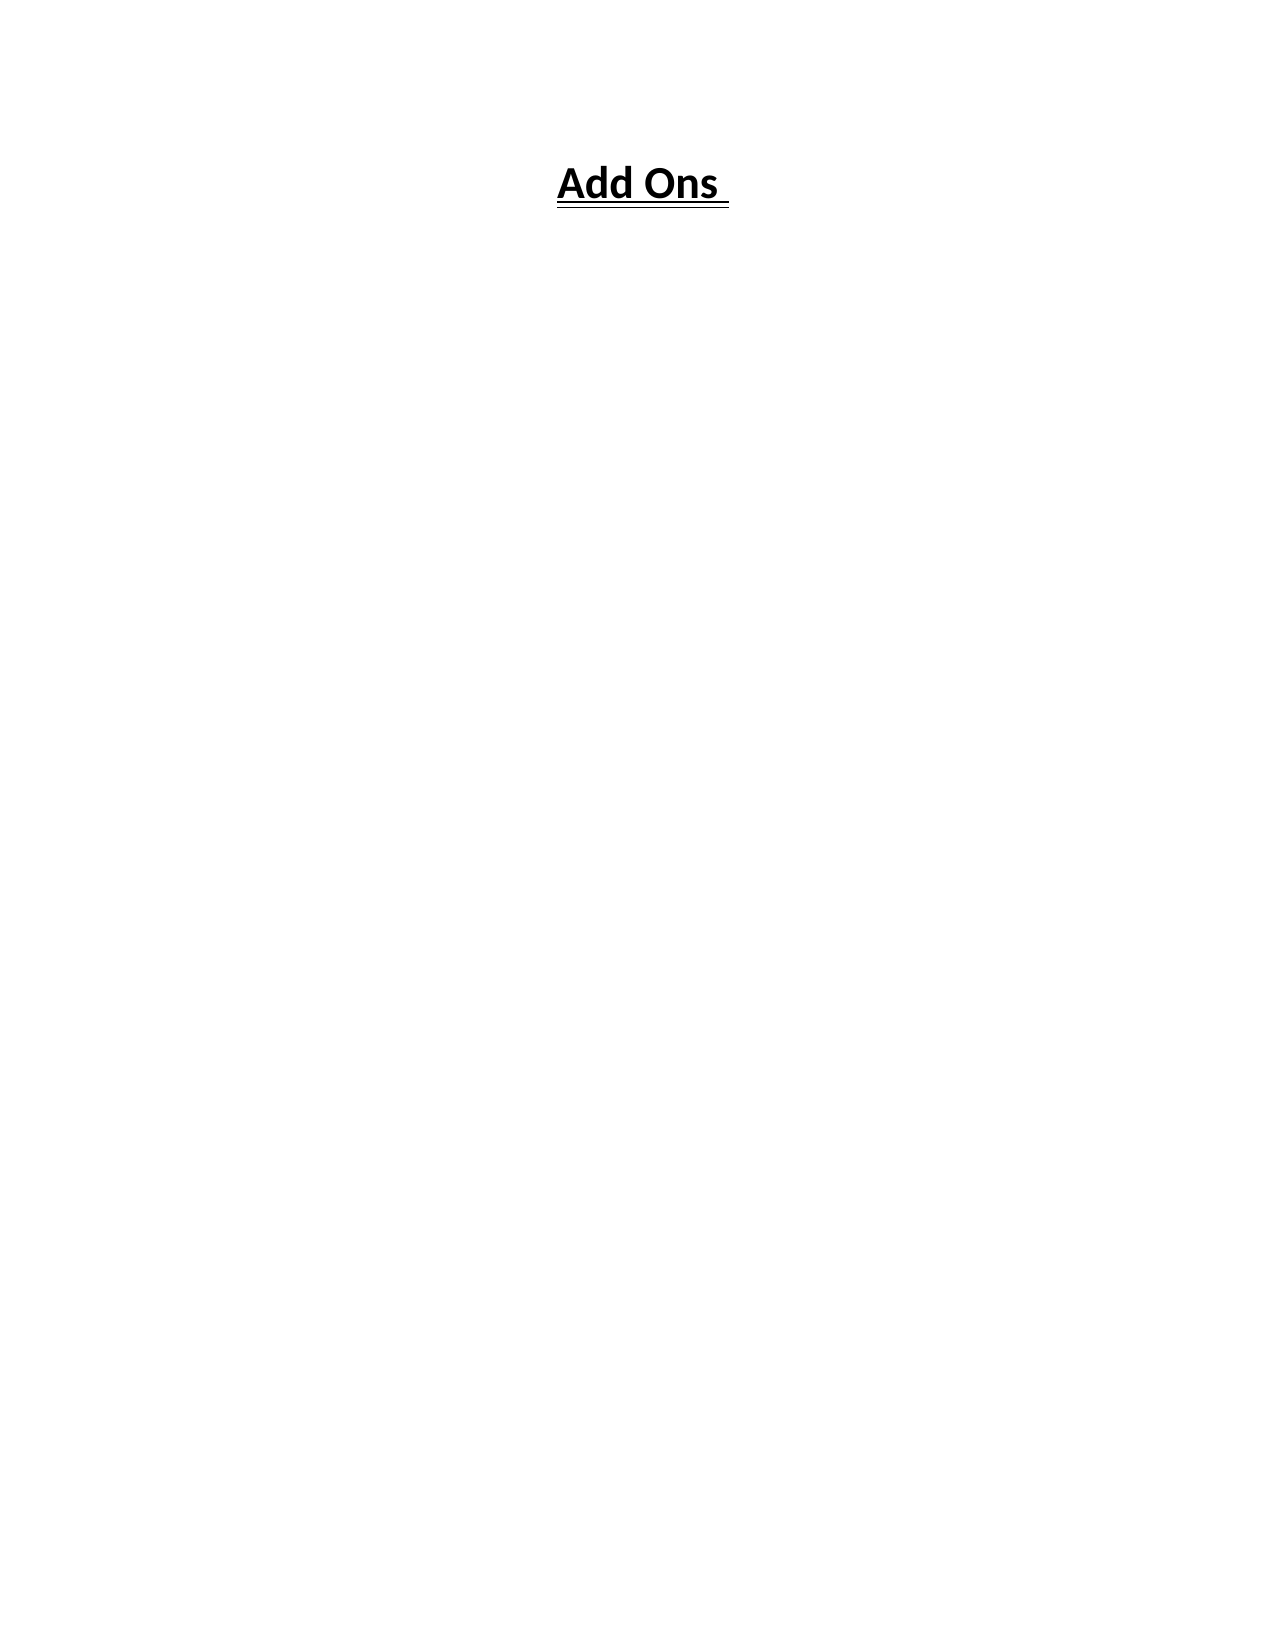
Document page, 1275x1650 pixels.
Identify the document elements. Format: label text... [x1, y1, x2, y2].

subtitle Add Ons [187, 154, 1087, 210]
